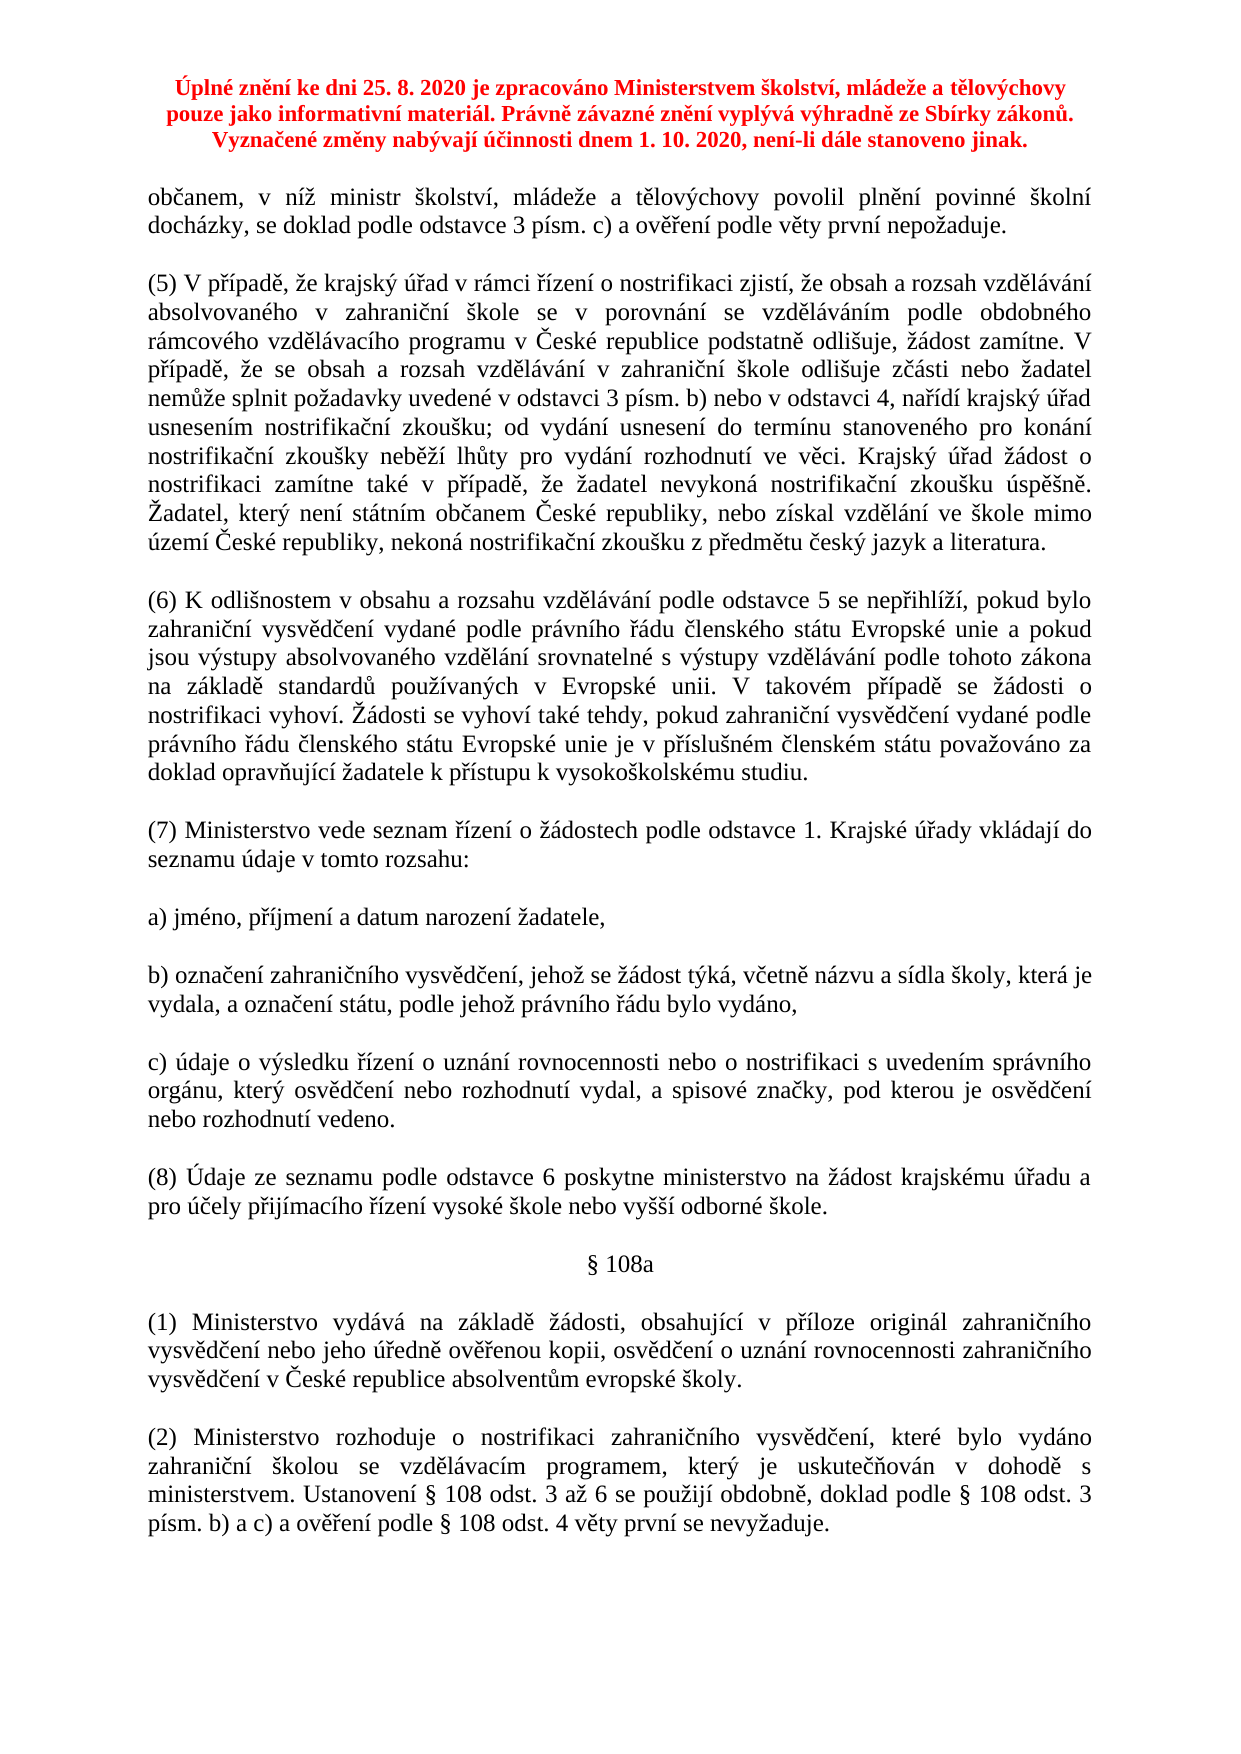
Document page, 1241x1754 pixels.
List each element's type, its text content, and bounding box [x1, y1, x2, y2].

text (5) V případě, že krajský úřad v rámci řízení o nostrifikaci zjistí, že obsah a rozsah vzdělávání absolvovaného v zahraniční škole se v porovnání se vzděláváním podle obdobného rámcového vzdělávacího programu v České republice podstatně odlišuje, žádost zamítne. V případě, že se obsah a rozsah vzdělávání v zahraniční škole odlišuje zčásti nebo žadatel nemůže splnit požadavky uvedené v odstavci 3 písm. b) nebo v odstavci 4, nařídí krajský úřad usnesením nostrifikační zkoušku; od vydání usnesení do termínu stanoveného pro konání nostrifikační zkoušky neběží lhůty pro vydání rozhodnutí ve věci. Krajský úřad žádost o nostrifikaci zamítne také v případě, že žadatel nevykoná nostrifikační zkoušku úspěšně. Žadatel, který není státním občanem České republiky, nebo získal vzdělání ve škole mimo území České republiky, nekoná nostrifikační zkoušku z předmětu český jazyk a literatura. [148, 268, 1093, 556]
text (6) K odlišnostem v obsahu a rozsahu vzdělávání podle odstavce 5 se nepřihlíží, pokud bylo zahraniční vysvědčení vydané podle právního řádu členského státu Evropské unie a pokud jsou výstupy absolvovaného vzdělání srovnatelné s výstupy vzdělávání podle tohoto zákona na základě standardů používaných v Evropské unii. V takovém případě se žádosti o nostrifikaci vyhoví. Žádosti se vyhoví také tehdy, pokud zahraniční vysvědčení vydané podle právního řádu členského státu Evropské unie je v příslušném členském státu považováno za doklad opravňující žadatele k přístupu k vysokoškolskému studiu. [148, 585, 1093, 786]
text b) označení zahraničního vysvědčení, jehož se žádost týká, včetně názvu a sídla školy, která je vydala, a označení státu, podle jehož právního řádu bylo vydáno, [148, 960, 1093, 1017]
text c) údaje o výsledku řízení o uznání rovnocennosti nebo o nostrifikaci s uvedením správního orgánu, který osvědčení nebo rozhodnutí vydal, a spisové značky, pod kterou je osvědčení nebo rozhodnutí vedeno. [148, 1047, 1093, 1133]
text (7) Ministerstvo vede seznam řízení o žádostech podle odstavce 1. Krajské úřady vkládají do seznamu údaje v tomto rozsahu: [148, 815, 1093, 873]
text (1) Ministerstvo vydává na základě žádosti, obsahující v příloze originál zahraničního vysvědčení nebo jeho úředně ověřenou kopii, osvědčení o uznání rovnocennosti zahraničního vysvědčení v České republice absolventům evropské školy. [148, 1307, 1093, 1393]
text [148, 182, 1093, 239]
text (8) Údaje ze seznamu podle odstavce 6 poskytne ministerstvo na žádost krajskému úřadu a pro účely přijímacího řízení vysoké škole nebo vyšší odborné škole. [148, 1162, 1093, 1219]
text (2) Ministerstvo rozhoduje o nostrifikaci zahraničního vysvědčení, které bylo vydáno zahraniční školou se vzdělávacím programem, který je uskutečňován v dohodě s ministerstvem. Ustanovení § 108 odst. 3 až 6 se použijí obdobně, doklad podle § 108 odst. 3 písm. b) a c) a ověření podle § 108 odst. 4 věty první se nevyžaduje. [148, 1422, 1093, 1537]
text a) jméno, příjmení a datum narození žadatele, [148, 902, 1093, 931]
text § 108a [148, 1249, 1093, 1277]
